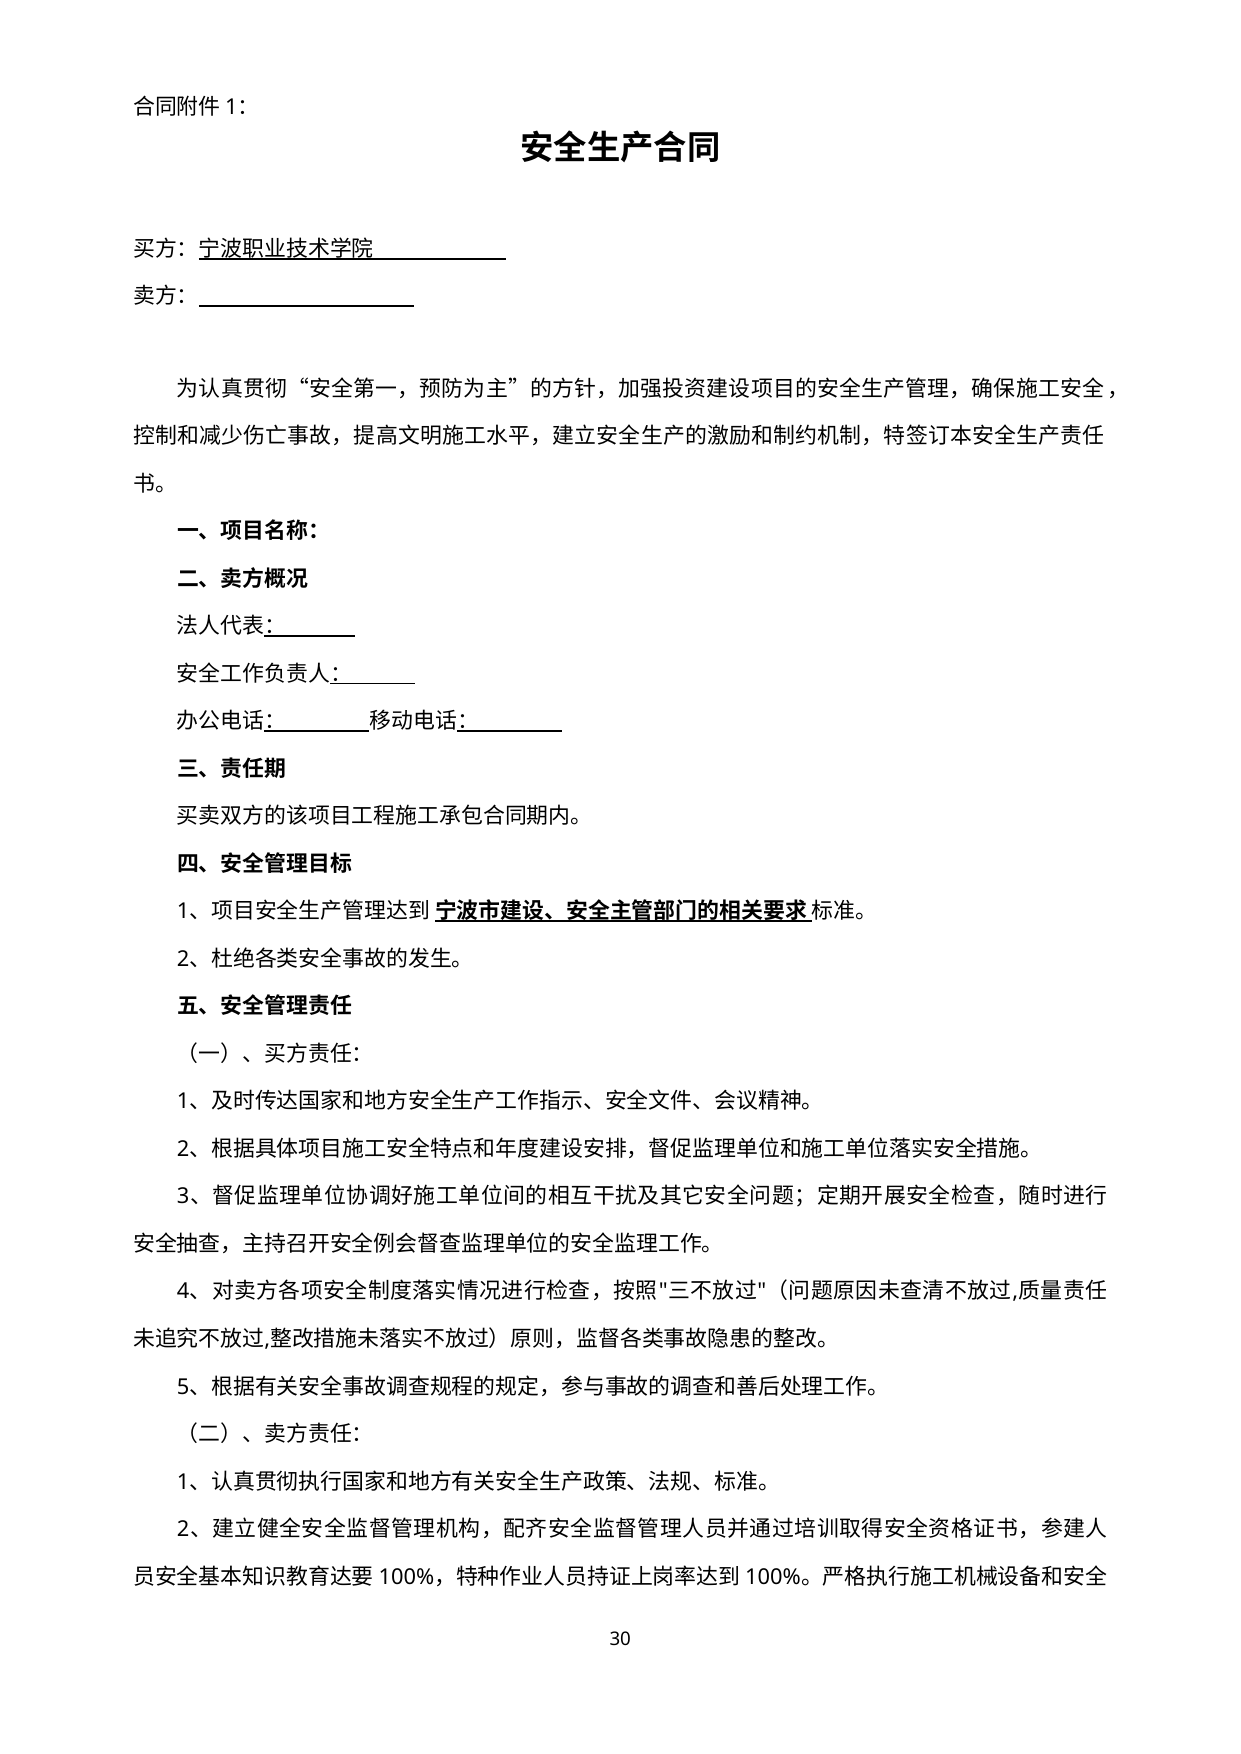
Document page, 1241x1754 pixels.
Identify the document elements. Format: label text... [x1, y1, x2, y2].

text 为认真贯彻“安全第一，预防为主”的方针，加强投资建设项目的安全生产管理，确保施工安全，控制和减少伤亡事故，提高文明施工水平，建立安全生产的激励和制约机制，特签订本安全生产责任书。 [133, 371, 1107, 497]
text 安全工作负责人： [133, 656, 1107, 687]
text 2、杜绝各类安全事故的发生。 [133, 941, 1107, 972]
text 5、根据有关安全事故调查规程的规定，参与事故的调查和善后处理工作。 [133, 1369, 1107, 1401]
text 买方：宁波职业技术学院 [133, 231, 1107, 262]
text 一、项目名称： [133, 513, 1107, 545]
text 三、责任期 [133, 751, 1107, 782]
text 2、根据具体项目施工安全特点和年度建设安排，督促监理单位和施工单位落实安全措施。 [133, 1131, 1107, 1163]
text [133, 1511, 1107, 1591]
text 1、项目安全生产管理达到 宁波市建设、安全主管部门的相关要求 标准。 [133, 893, 1107, 925]
text 4、对卖方各项安全制度落实情况进行检查，按照"三不放过"（问题原因未查清不放过,质量责任未追究不放过,整改措施未落实不放过）原则，监督各类事故隐患的整改。 [133, 1273, 1107, 1353]
text 安全生产合同 [133, 121, 1107, 169]
text 合同附件1： [133, 89, 1107, 121]
text 二、卖方概况 [133, 561, 1107, 592]
text 3、督促监理单位协调好施工单位间的相互干扰及其它安全问题；定期开展安全检查，随时进行安全抽查，主持召开安全例会督查监理单位的安全监理工作。 [133, 1178, 1107, 1258]
text 卖方： [133, 278, 1107, 310]
text 1、及时传达国家和地方安全生产工作指示、安全文件、会议精神。 [133, 1083, 1107, 1115]
text 五、安全管理责任 [133, 988, 1107, 1020]
text 买卖双方的该项目工程施工承包合同期内。 [133, 798, 1107, 830]
text （二）、卖方责任： [133, 1416, 1107, 1448]
text 1、认真贯彻执行国家和地方有关安全生产政策、法规、标准。 [133, 1464, 1107, 1496]
text （一）、买方责任： [133, 1036, 1107, 1067]
text 法人代表： [133, 608, 1107, 640]
text 办公电话： 移动电话： [133, 703, 1107, 735]
text 四、安全管理目标 [133, 846, 1107, 877]
